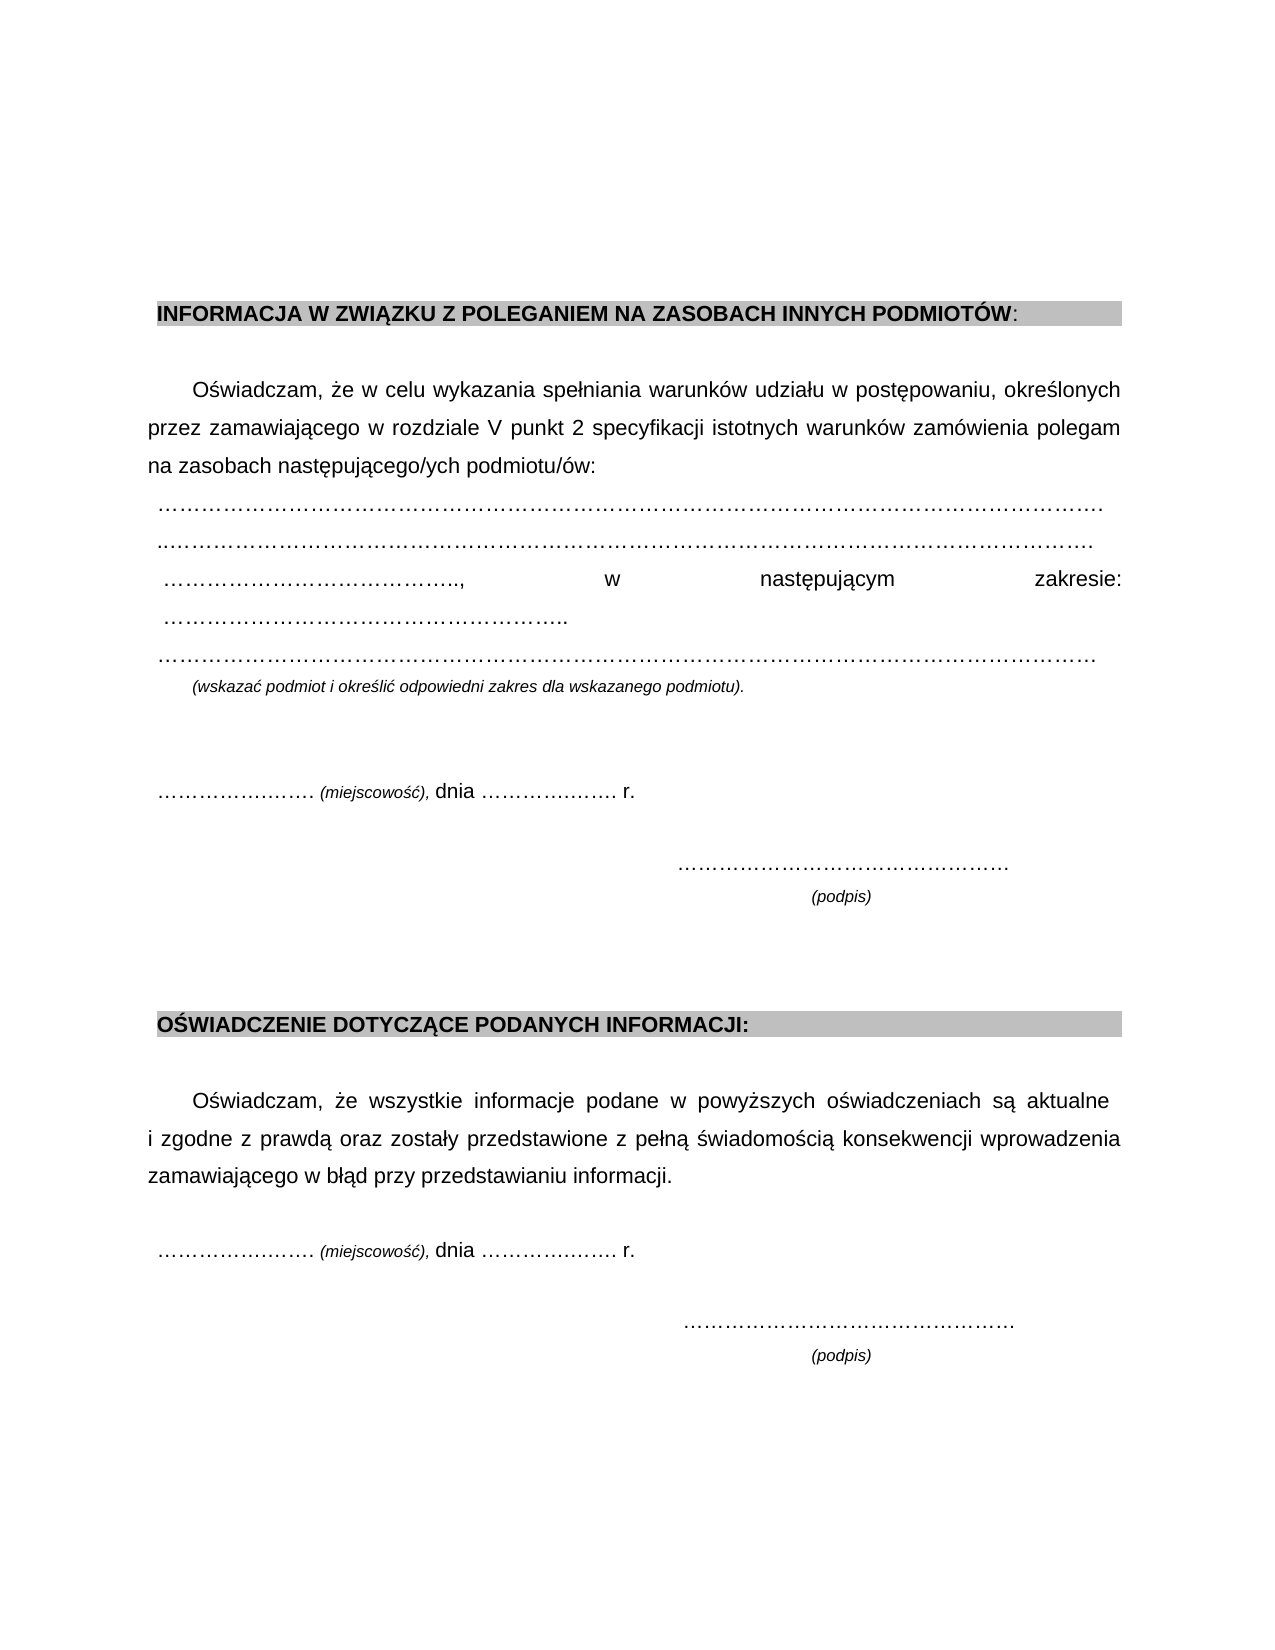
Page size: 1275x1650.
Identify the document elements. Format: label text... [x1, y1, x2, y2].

text OŚWIADCZENIE DOTYCZĄCE PODANYCH INFORMACJI: [157, 1011, 1122, 1037]
text ………………………………………………………………………………………………………………… (wskazać podmiot i określić odpowiedni zakres dla wskazanego podmiotu). [157, 642, 1122, 696]
text Oświadczam, że w celu wykazania spełniania warunków udziału w postępowaniu, określonych przez zamawiającego w rozdziale V punkt 2 specyfikacji istotnych warunków zamówienia polegam na zasobach następującego/ych podmiotu/ów: [148, 377, 1122, 478]
text INFORMACJA W ZWIĄZKU Z POLEGANIEM NA ZASOBACH INNYCH PODMIOTÓW: [157, 301, 1122, 326]
text Oświadczam, że wszystkie informacje podane w powyższych oświadczeniach są aktualne i zgodne z prawdą oraz zostały przedstawione z pełną świadomością konsekwencji wprowadzenia zamawiającego w błąd przy przedstawianiu informacji. [148, 1088, 1122, 1188]
text ………………………………………… [157, 1309, 1122, 1333]
text …………….……. (miejscowość), dnia ………….……. r. [157, 779, 1122, 803]
text ………………………………………… [157, 851, 1122, 875]
text …………….……. (miejscowość), dnia ………….……. r. [157, 1237, 1122, 1261]
text (podpis) [738, 1345, 1122, 1364]
text ..……………………………………………………………………………………………………………….………………………………….., w następującym zakresie: ……………………………………………….. [157, 528, 1122, 629]
text …………………………………………………………………………………………………………………. [157, 491, 1122, 516]
text (podpis) [738, 887, 1122, 906]
